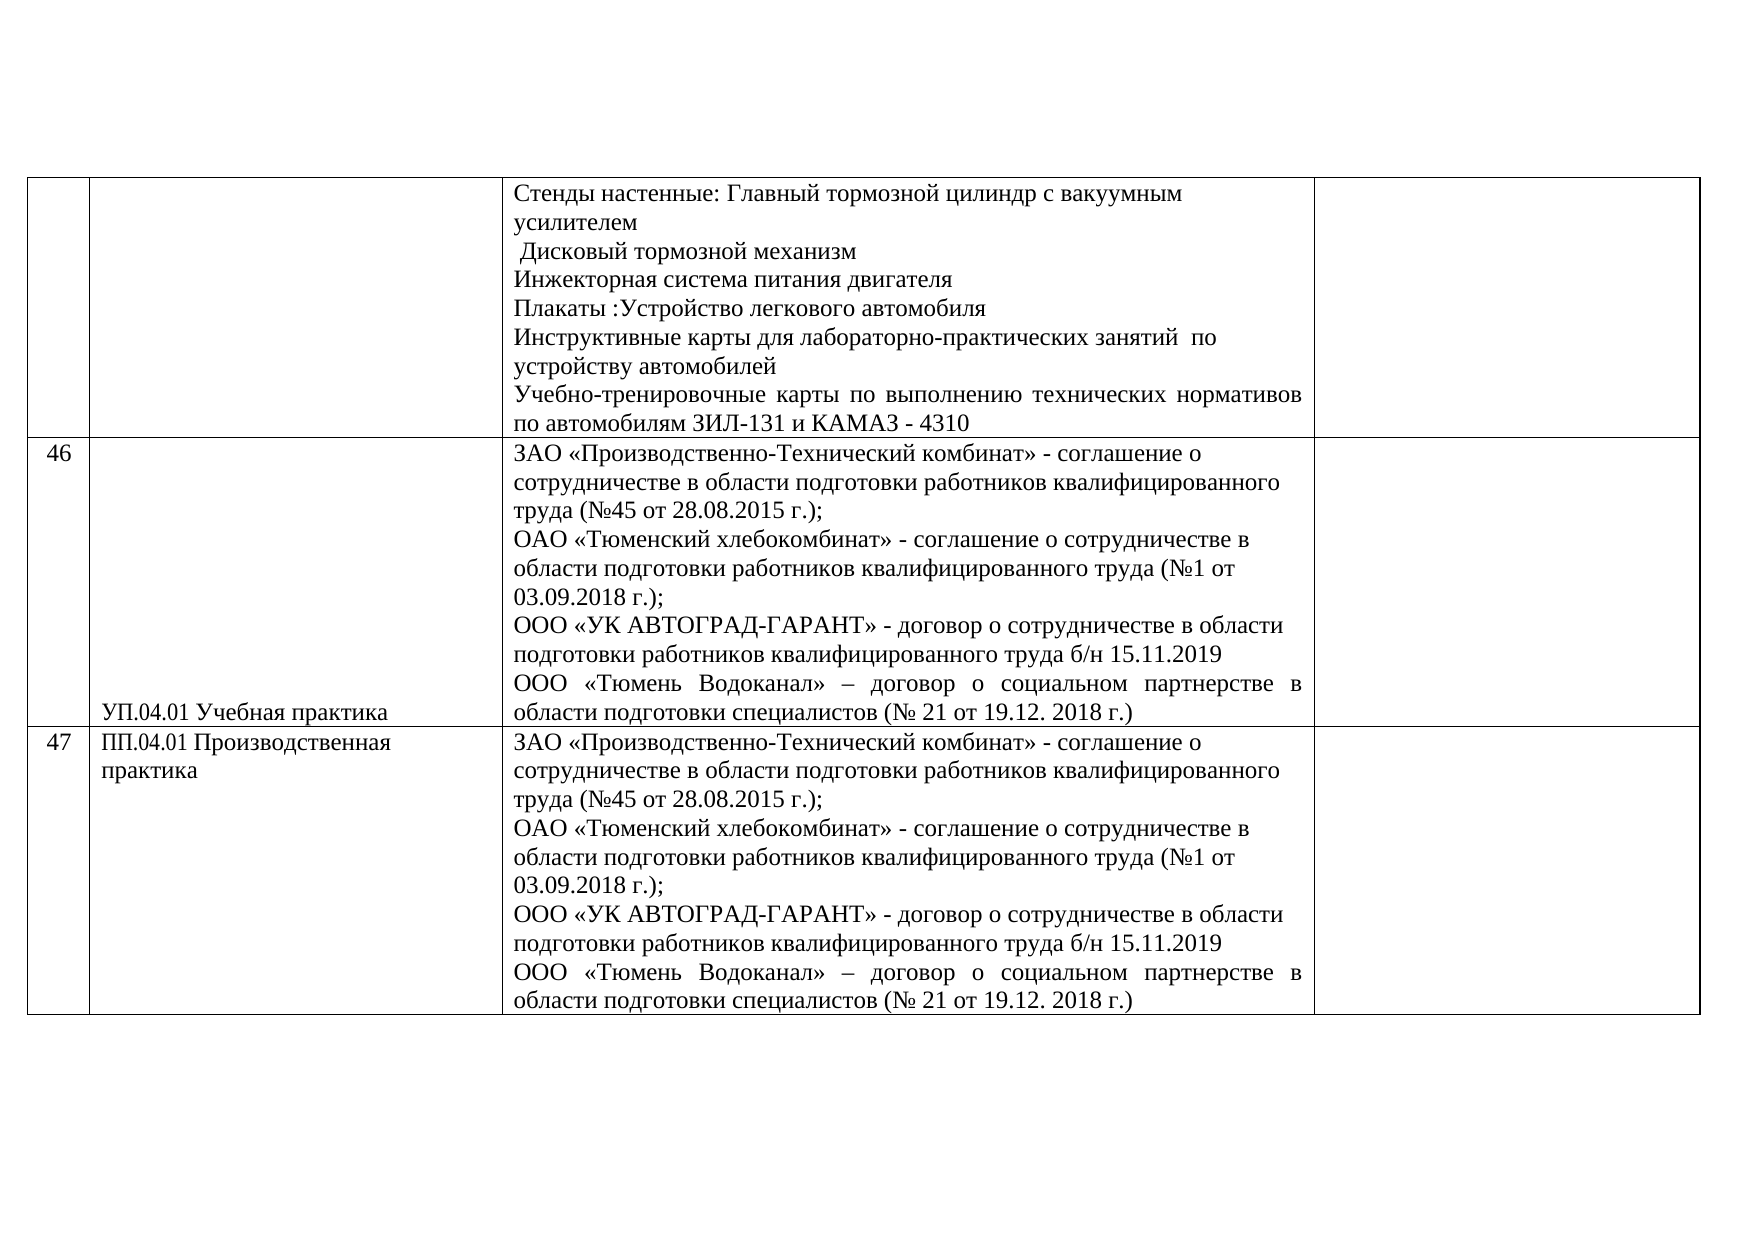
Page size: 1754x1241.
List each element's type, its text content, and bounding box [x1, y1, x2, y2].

table_cell 47 [28, 727, 89, 1014]
table_cell УП.04.01 Учебная практика [90, 438, 502, 726]
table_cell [90, 178, 502, 437]
table_cell ЗАО «Производственно-Технический комбинат» - соглашение о сотрудничестве в области подготовки работников квалифицированного труда (№45 от 28.08.2015 г.); ОАО «Тюменский хлебокомбинат» - соглашение о сотрудничестве в области подготовки работников квалифицированного труда (№1 от 03.09.2018 г.); ООО «УК АВТОГРАД-ГАРАНТ» - договор о сотрудничестве в области подготовки работников квалифицированного труда б/н 15.11.2019 ООО «Тюмень Водоканал» – договор о социальном партнерстве в области подготовки специалистов (№ 21 от 19.12. 2018 г.) [503, 438, 1314, 726]
table_cell [1315, 438, 1699, 726]
table_cell 46 [28, 438, 89, 726]
table_cell 45 [28, 178, 89, 437]
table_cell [1315, 178, 1699, 437]
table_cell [503, 178, 1314, 437]
table_cell ЗАО «Производственно-Технический комбинат» - соглашение о сотрудничестве в области подготовки работников квалифицированного труда (№45 от 28.08.2015 г.); ОАО «Тюменский хлебокомбинат» - соглашение о сотрудничестве в области подготовки работников квалифицированного труда (№1 от 03.09.2018 г.); ООО «УК АВТОГРАД-ГАРАНТ» - договор о сотрудничестве в области подготовки работников квалифицированного труда б/н 15.11.2019 ООО «Тюмень Водоканал» – договор о социальном партнерстве в области подготовки специалистов (№ 21 от 19.12. 2018 г.) [503, 727, 1314, 1014]
table_cell ПП.04.01 Производственная практика [90, 727, 502, 1014]
table_cell [1315, 727, 1699, 1014]
